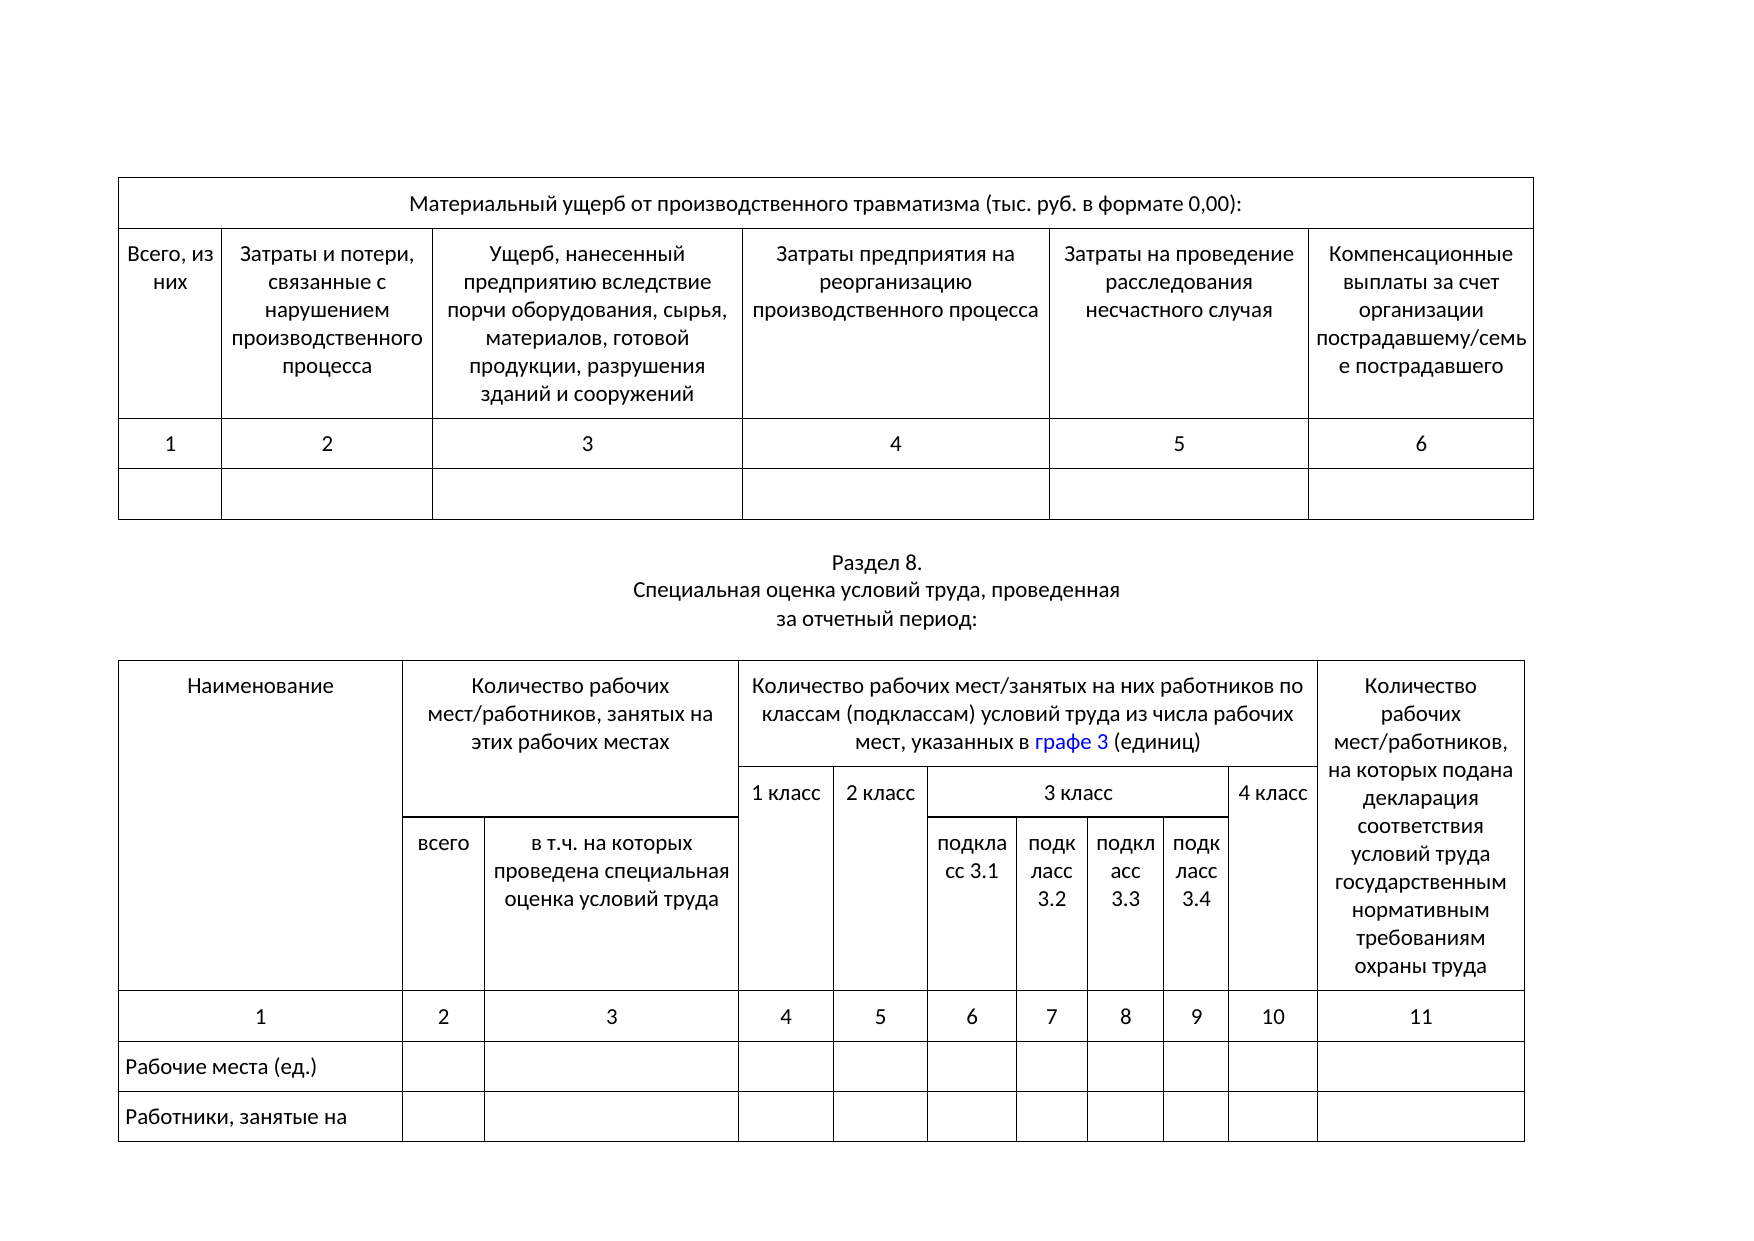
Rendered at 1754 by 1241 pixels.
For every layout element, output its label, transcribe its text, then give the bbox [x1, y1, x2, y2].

table_cell [403, 1042, 484, 1091]
table_cell [485, 1042, 738, 1091]
table_cell [485, 1092, 738, 1141]
table_cell [1088, 1042, 1163, 1091]
table_cell [433, 469, 742, 518]
table_cell 4 [743, 419, 1049, 468]
table_cell 2 класс [834, 767, 927, 990]
table_cell 9 [1164, 991, 1228, 1041]
table_header Количество рабочих мест/работников, на которых подана декларация соответствия условий труда государственным нормативным требованиям охраны труда [1318, 661, 1524, 990]
table_cell подкласс 3.1 [928, 818, 1016, 990]
table_cell [222, 469, 432, 518]
table_cell [1050, 469, 1308, 518]
table_cell 3 класс [928, 767, 1228, 816]
table_cell [928, 1092, 1016, 1141]
table_cell [1229, 1042, 1317, 1091]
table_cell 1 класс [739, 767, 833, 990]
table_cell 4 класс [1229, 767, 1317, 990]
text Специальная оценка условий труда, проведенная [118, 576, 1636, 604]
table_cell 5 [834, 991, 927, 1041]
table_cell 5 [1050, 419, 1308, 468]
table_cell [1318, 1092, 1524, 1141]
table_cell 11 [1318, 991, 1524, 1041]
table_header Количество рабочих мест/занятых на них работников по классам (подклассам) условий труда из числа рабочих мест, указанных в графе 3 (единиц) [739, 661, 1317, 766]
table_cell Компенсационные выплаты за счет организации пострадавшему/семье пострадавшего [1309, 229, 1533, 418]
table_cell [743, 469, 1049, 518]
table_cell [1309, 469, 1533, 518]
table_cell [119, 469, 221, 518]
table_cell Затраты на проведение расследования несчастного случая [1050, 229, 1308, 418]
table_cell 3 [485, 991, 738, 1041]
table_cell Рабочие места (ед.) [119, 1042, 402, 1091]
table_cell [834, 1042, 927, 1091]
text за отчетный период: [118, 604, 1636, 632]
text Раздел 8. [118, 548, 1636, 576]
table_cell Затраты предприятия на реорганизацию производственного процесса [743, 229, 1049, 418]
table_cell [1017, 1092, 1087, 1141]
table_cell [1088, 1092, 1163, 1141]
table_cell 1 [119, 419, 221, 468]
table_header Наименование [119, 661, 402, 990]
table_header Количество рабочих мест/работников, занятых на этих рабочих местах [403, 661, 738, 816]
table_cell 6 [928, 991, 1016, 1041]
table_header Материальный ущерб от производственного травматизма (тыс. руб. в формате 0,00): [119, 178, 1533, 227]
table_cell [403, 1092, 484, 1141]
table_cell [834, 1092, 927, 1141]
table_cell 1 [119, 991, 402, 1041]
table_cell [1229, 1092, 1317, 1141]
table_cell [928, 1042, 1016, 1091]
table_cell [1017, 1042, 1087, 1091]
table_cell 6 [1309, 419, 1533, 468]
table_cell 3 [433, 419, 742, 468]
table_cell Ущерб, нанесенный предприятию вследствие порчи оборудования, сырья, материалов, готовой продукции, разрушения зданий и сооружений [433, 229, 742, 418]
table_cell в т.ч. на которых проведена специальная оценка условий труда [485, 818, 738, 990]
table_cell [1318, 1042, 1524, 1091]
table_cell подкласс 3.3 [1088, 818, 1163, 990]
table_cell 4 [739, 991, 833, 1041]
table_cell подкласс 3.2 [1017, 818, 1087, 990]
table_cell 8 [1088, 991, 1163, 1041]
table_cell Всего, из них [119, 229, 221, 418]
table_cell 2 [403, 991, 484, 1041]
table_cell подкласс 3.4 [1164, 818, 1228, 990]
table_cell [1164, 1042, 1228, 1091]
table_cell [119, 1092, 402, 1141]
table_cell 10 [1229, 991, 1317, 1041]
table_cell [739, 1042, 833, 1091]
table_cell 7 [1017, 991, 1087, 1041]
table_cell Затраты и потери, связанные с нарушением производственного процесса [222, 229, 432, 418]
table_cell [739, 1092, 833, 1141]
table_cell 2 [222, 419, 432, 468]
table_cell всего [403, 818, 484, 990]
table_cell [1164, 1092, 1228, 1141]
